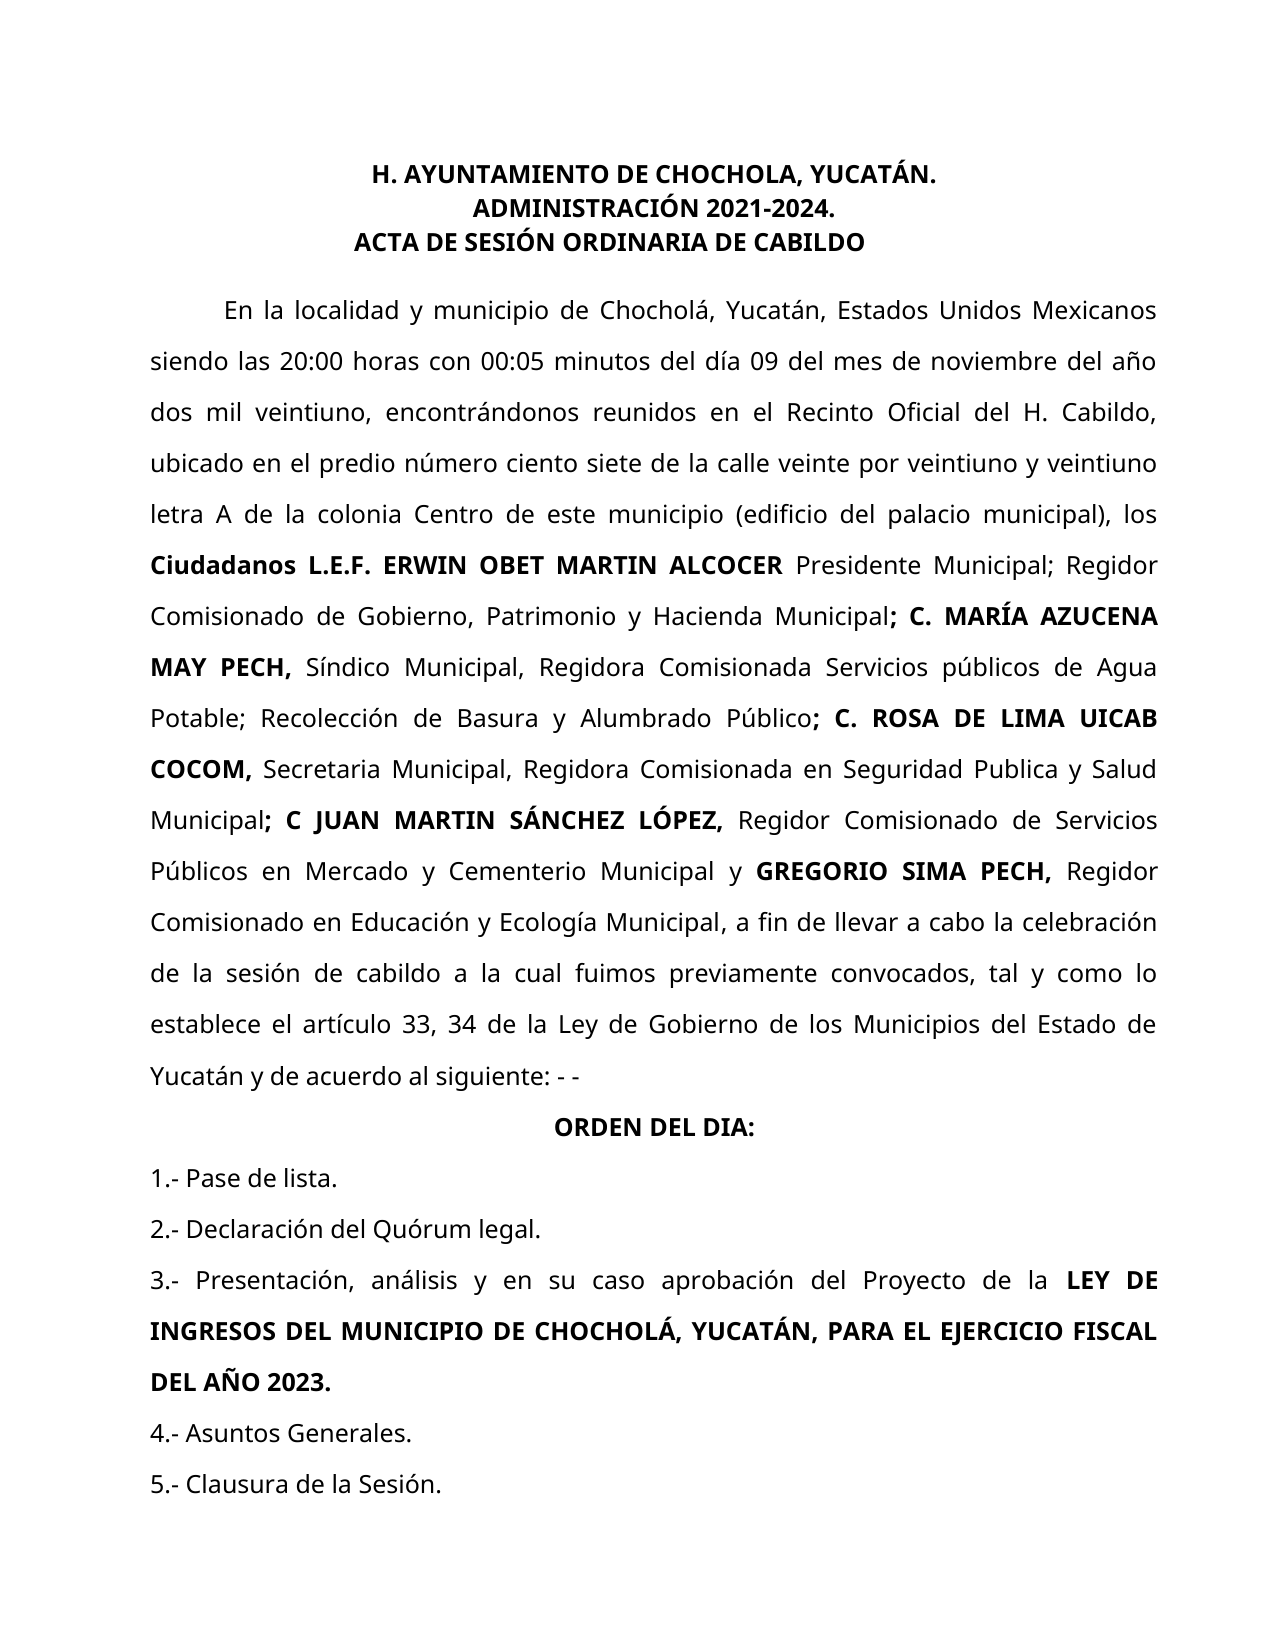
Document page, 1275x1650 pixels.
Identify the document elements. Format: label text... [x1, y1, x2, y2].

text 3.- Presentación, análisis y en su caso aprobación del Proyecto de la LEY DE INGRESOS DEL MUNICIPIO DE CHOCHOLÁ, YUCATÁN, PARA EL EJERCICIO FISCAL DEL AÑO 2023. [150, 1262, 1158, 1398]
text ORDEN DEL DIA: [150, 1109, 1158, 1143]
text H. AYUNTAMIENTO DE CHOCHOLA, YUCATÁN. [150, 156, 1158, 190]
text 1.- Pase de lista. [150, 1160, 1158, 1194]
text ACTA DE SESIÓN ORDINARIA DE CABILDO NO. 06 [150, 224, 1158, 258]
text En la localidad y municipio de Chocholá, Yucatán, Estados Unidos Mexicanos siendo las 20:00 horas con 00:05 minutos del día 09 del mes de noviembre del año dos mil veintiuno, encontrándonos reunidos en el Recinto Oficial del H. Cabildo, ubicado en el predio número ciento siete de la calle veinte por veintiuno y veintiuno letra A de la colonia Centro de este municipio (edificio del palacio municipal), los Ciudadanos L.E.F. ERWIN OBET MARTIN ALCOCER Presidente Municipal; Regidor Comisionado de Gobierno, Patrimonio y Hacienda Municipal; C. MARÍA AZUCENA MAY PECH, Síndico Municipal, Regidora Comisionada Servicios públicos de Agua Potable; Recolección de Basura y Alumbrado Público; C. ROSA DE LIMA UICAB COCOM, Secretaria Municipal, Regidora Comisionada en Seguridad Publica y Salud Municipal; C JUAN MARTIN SÁNCHEZ LÓPEZ, Regidor Comisionado de Servicios Públicos en Mercado y Cementerio Municipal y GREGORIO SIMA PECH, Regidor Comisionado en Educación y Ecología Municipal, a fin de llevar a cabo la celebración de la sesión de cabildo a la cual fuimos previamente convocados, tal y como lo establece el artículo 33, 34 de la Ley de Gobierno de los Municipios del Estado de Yucatán y de acuerdo al siguiente: - - [150, 292, 1158, 1092]
text 4.- Asuntos Generales. [150, 1415, 1158, 1449]
text 5.- Clausura de la Sesión. [150, 1466, 1158, 1501]
text 2.- Declaración del Quórum legal. [150, 1211, 1158, 1245]
text ADMINISTRACIÓN 2021-2024. [150, 190, 1158, 224]
